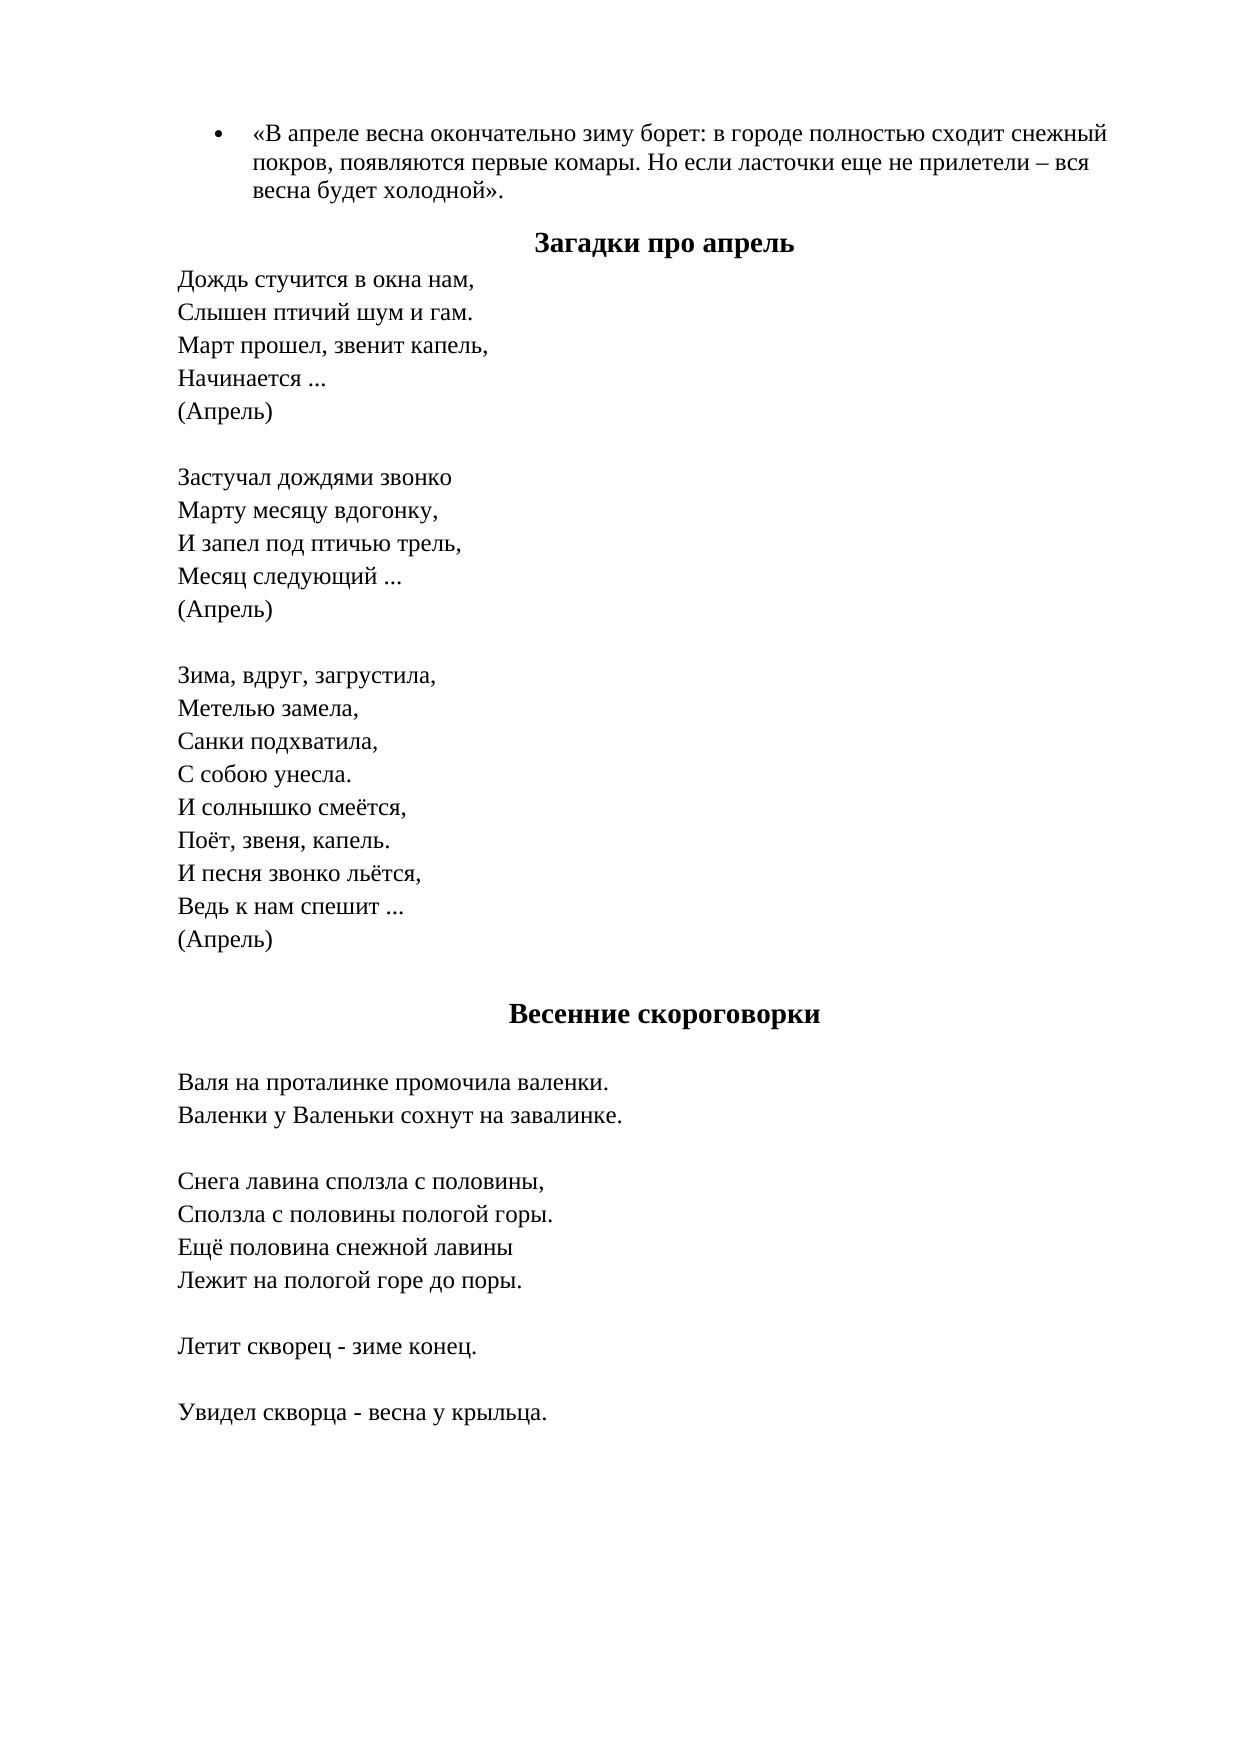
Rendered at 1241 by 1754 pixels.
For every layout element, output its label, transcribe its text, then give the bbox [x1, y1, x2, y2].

text Слышен птичий шум и гам. [177, 297, 1152, 326]
text И песня звонко льётся, [177, 858, 1152, 887]
text Увидел скворца - весна у крыльца. [177, 1397, 1152, 1426]
text Санки подхватила, [177, 726, 1152, 755]
text (Апрель) [177, 594, 1152, 623]
text Снега лавина сползла с половины, [177, 1166, 1152, 1195]
text Марту месяцу вдогонку, [177, 495, 1152, 524]
text (Апрель) [177, 924, 1152, 953]
text Застучал дождями звонко [177, 462, 1152, 491]
text Поёт, звеня, капель. [177, 825, 1152, 854]
text С собою унесла. [177, 759, 1152, 788]
text Март прошел, звенит капель, [177, 330, 1152, 358]
text Месяц следующий ... [177, 561, 1152, 590]
text И запел под птичью трель, [177, 528, 1152, 557]
text Валя на проталинке промочила валенки. [177, 1067, 1152, 1096]
text Летит скворец - зиме конец. [177, 1331, 1152, 1360]
text Ещё половина снежной лавины [177, 1232, 1152, 1261]
text Сползла с половины пологой горы. [177, 1199, 1152, 1228]
text Лежит на пологой горе до поры. [177, 1265, 1152, 1294]
text Весенние скороговорки [177, 996, 1152, 1029]
text Дождь стучится в окна нам, [177, 264, 1152, 292]
text Метелью замела, [177, 693, 1152, 722]
text И солнышко смеётся, [177, 792, 1152, 821]
text Ведь к нам спешит ... [177, 891, 1152, 920]
text (Апрель) [177, 396, 1152, 424]
text Валенки у Валеньки сохнут на завалинке. [177, 1100, 1152, 1129]
text Зима, вдруг, загрустила, [177, 660, 1152, 689]
text Загадки про апрель [177, 225, 1152, 259]
text Начинается ... [177, 363, 1152, 392]
list «В апреле весна окончательно зиму борет: в городе полностью сходит снежный покров, появляются первые комары. Но если ласточки еще не прилетели – вся весна будет холодной». [215, 118, 1152, 204]
